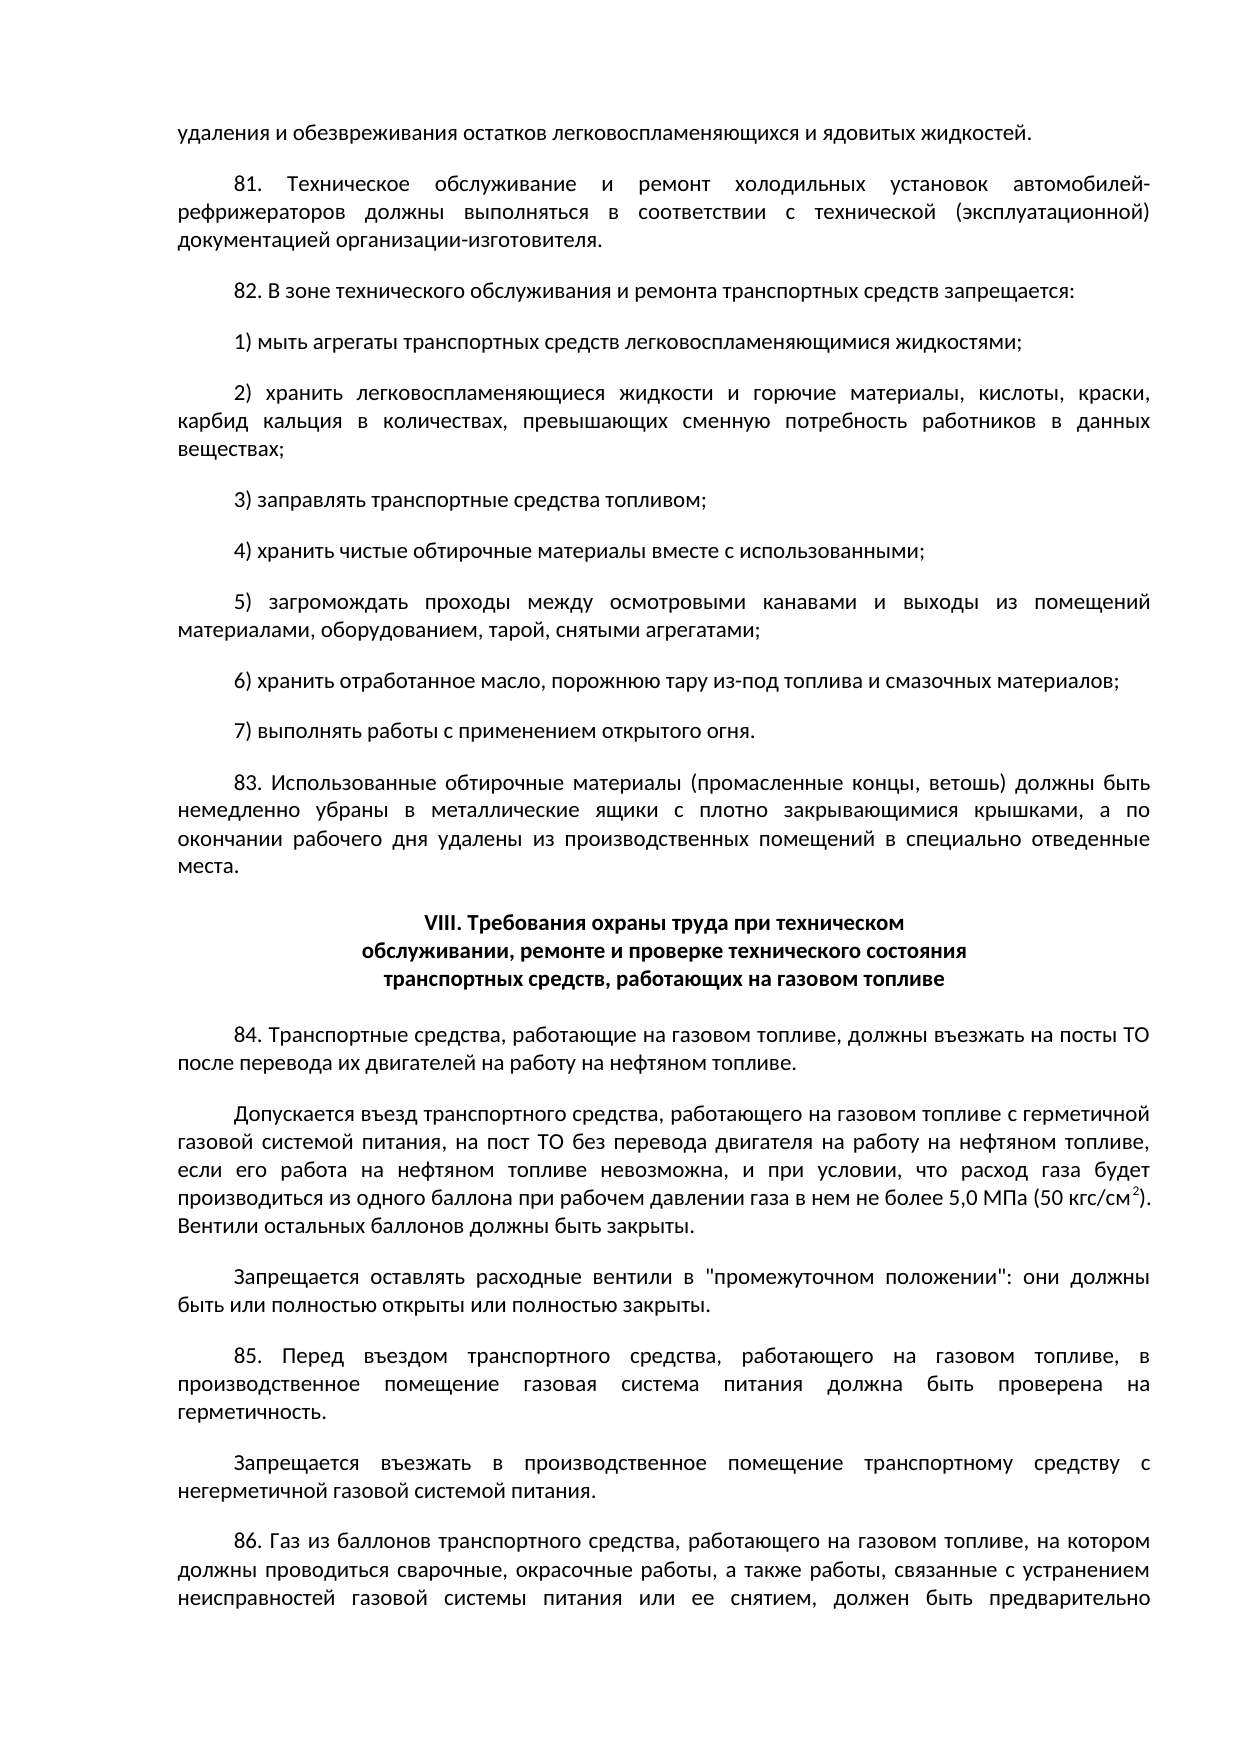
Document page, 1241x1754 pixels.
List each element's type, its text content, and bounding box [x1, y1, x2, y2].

text 1) мыть агрегаты транспортных средств легковоспламеняющимися жидкостями; [177, 327, 1152, 355]
text 2) хранить легковоспламеняющиеся жидкости и горючие материалы, кислоты, краски, карбид кальция в количествах, превышающих сменную потребность работников в данных веществах; [177, 378, 1152, 462]
text 83. Использованные обтирочные материалы (промасленные концы, ветошь) должны быть немедленно убраны в металлические ящики с плотно закрывающимися крышками, а по окончании рабочего дня удалены из производственных помещений в специально отведенные места. [177, 768, 1152, 880]
text 3) заправлять транспортные средства топливом; [177, 485, 1152, 513]
text 85. Перед въездом транспортного средства, работающего на газовом топливе, в производственное помещение газовая система питания должна быть проверена на герметичность. [177, 1341, 1152, 1425]
text Запрещается въезжать в производственное помещение транспортному средству с негерметичной газовой системой питания. [177, 1448, 1152, 1504]
text 5) загромождать проходы между осмотровыми канавами и выходы из помещений материалами, оборудованием, тарой, снятыми агрегатами; [177, 587, 1152, 643]
title обслуживании, ремонте и проверке технического состояния [177, 936, 1152, 964]
text 4) хранить чистые обтирочные материалы вместе с использованными; [177, 536, 1152, 564]
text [177, 118, 1152, 146]
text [177, 1527, 1152, 1611]
text Допускается въезд транспортного средства, работающего на газовом топливе с герметичной газовой системой питания, на пост ТО без перевода двигателя на работу на нефтяном топливе, если его работа на нефтяном топливе невозможна, и при условии, что расход газа будет производиться из одного баллона при рабочем давлении газа в нем не более 5,0 МПа (50 кгс/см2). Вентили остальных баллонов должны быть закрыты. [177, 1099, 1152, 1239]
text 84. Транспортные средства, работающие на газовом топливе, должны въезжать на посты ТО после перевода их двигателей на работу на нефтяном топливе. [177, 1020, 1152, 1076]
text 6) хранить отработанное масло, порожнюю тару из-под топлива и смазочных материалов; [177, 666, 1152, 694]
text Запрещается оставлять расходные вентили в "промежуточном положении": они должны быть или полностью открыты или полностью закрыты. [177, 1262, 1152, 1318]
text 7) выполнять работы с применением открытого огня. [177, 717, 1152, 745]
text 82. В зоне технического обслуживания и ремонта транспортных средств запрещается: [177, 276, 1152, 304]
title VIII. Требования охраны труда при техническом [177, 908, 1152, 936]
text 81. Техническое обслуживание и ремонт холодильных установок автомобилей-рефрижераторов должны выполняться в соответствии с технической (эксплуатационной) документацией организации-изготовителя. [177, 169, 1152, 253]
title транспортных средств, работающих на газовом топливе [177, 964, 1152, 992]
